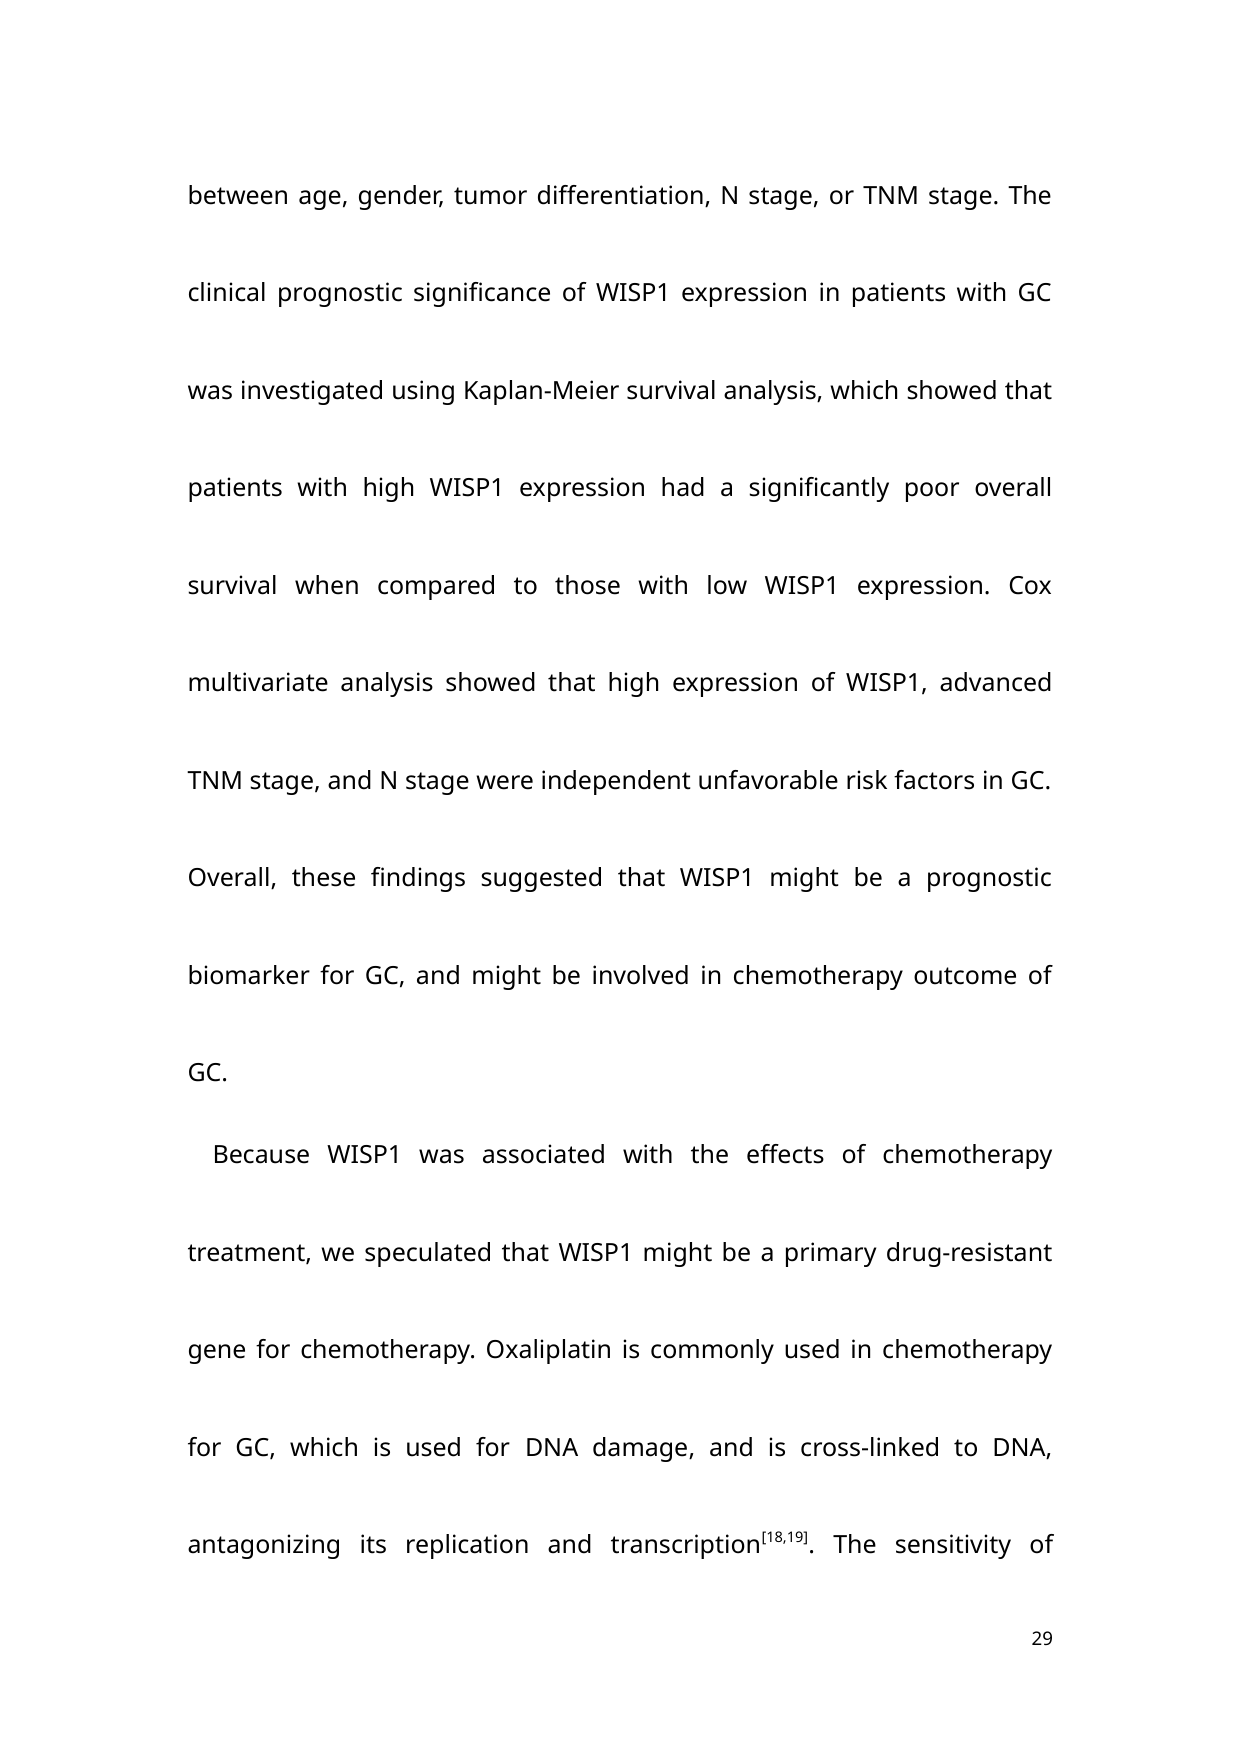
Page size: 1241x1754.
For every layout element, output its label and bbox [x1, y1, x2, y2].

text [187, 1121, 1053, 1576]
text [187, 162, 1053, 1104]
